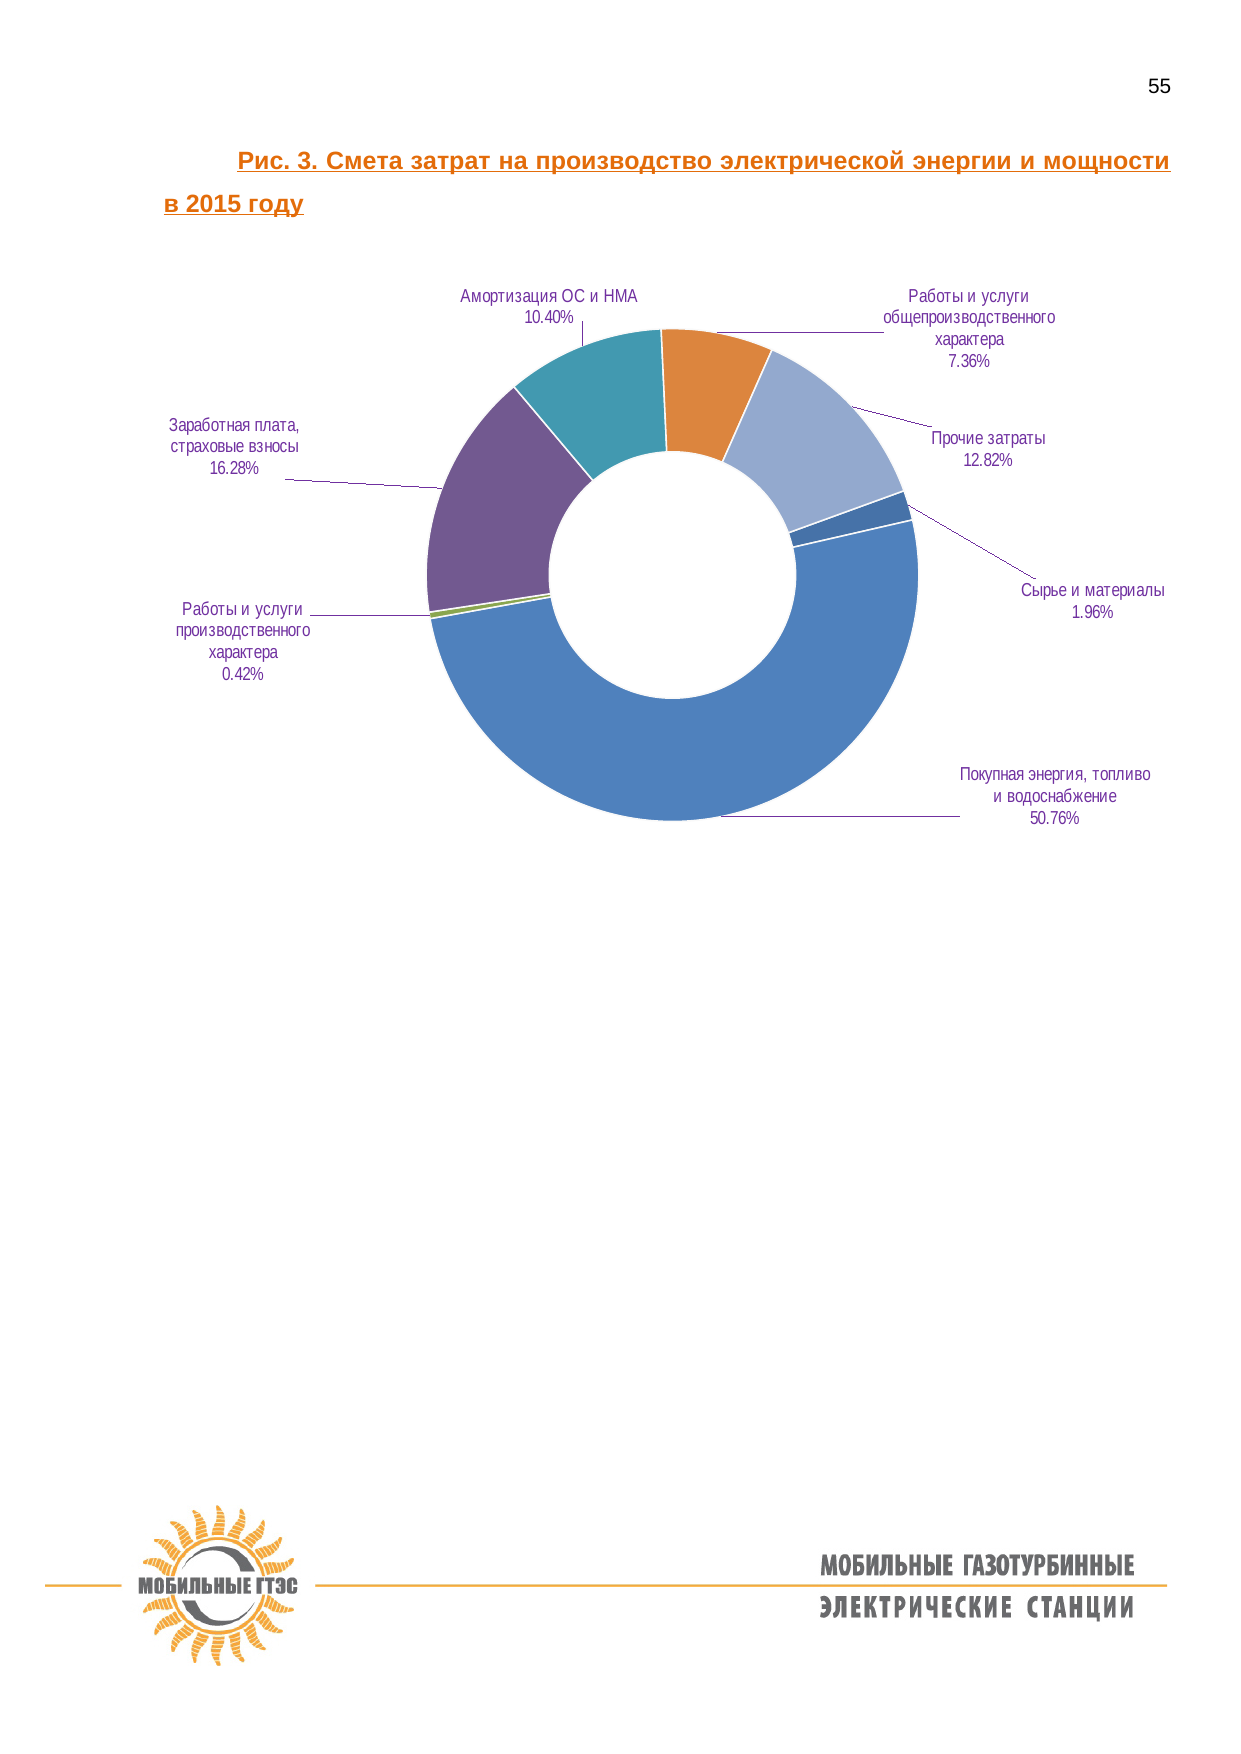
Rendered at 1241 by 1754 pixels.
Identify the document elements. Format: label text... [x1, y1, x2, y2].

text Рис. 3. Смета затрат на производство электрической энергии и мощности в 2015 году [163, 146, 1171, 218]
picture [45, 1505, 1168, 1666]
